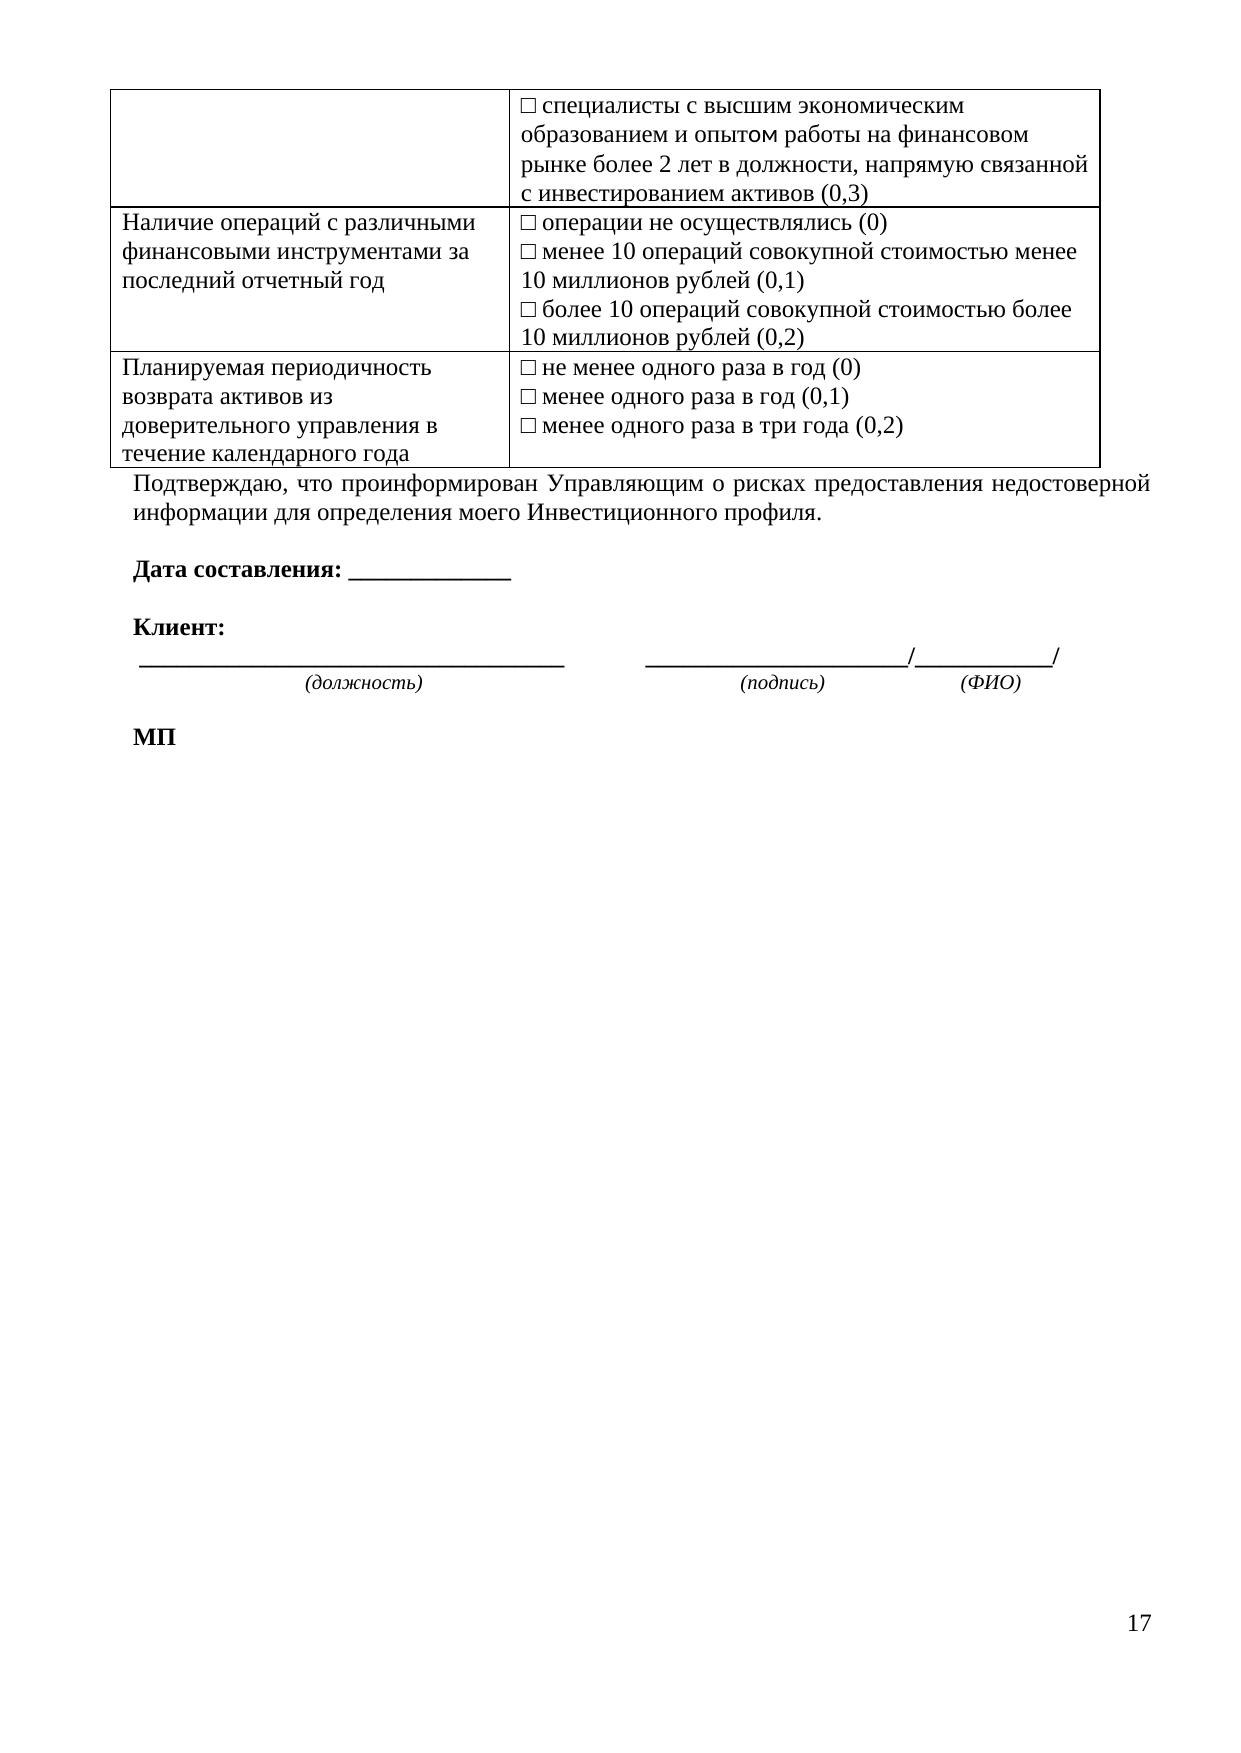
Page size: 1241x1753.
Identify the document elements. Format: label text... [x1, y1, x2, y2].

table_cell □ не менее одного раза в год (0) □ менее одного раза в год (0,1) □ менее одного раза в три года (0,2) [510, 352, 1099, 467]
text Подтверждаю, что проинформирован Управляющим о рисках предоставления недостоверной информации для определения моего Инвестиционного профиля. [133, 468, 1152, 526]
text __________________________________ _____________________/___________/ [133, 641, 1152, 669]
table_cell Наличие операций с различными финансовыми инструментами за последний отчетный год [111, 208, 509, 351]
text Дата составления: _____________ [133, 554, 1152, 583]
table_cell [111, 90, 509, 206]
text МП [133, 722, 1152, 751]
table_cell Планируемая периодичность возврата активов из доверительного управления в течение календарного года [111, 352, 509, 467]
table_cell □ операции не осуществлялись (0) □ менее 10 операций совокупной стоимостью менее 10 миллионов рублей (0,1) □ более 10 операций совокупной стоимостью более 10 миллионов рублей (0,2) [510, 208, 1099, 351]
text Клиент: [133, 612, 1152, 641]
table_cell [510, 90, 1099, 206]
text (должность) (подпись) (ФИО) [133, 669, 1152, 694]
